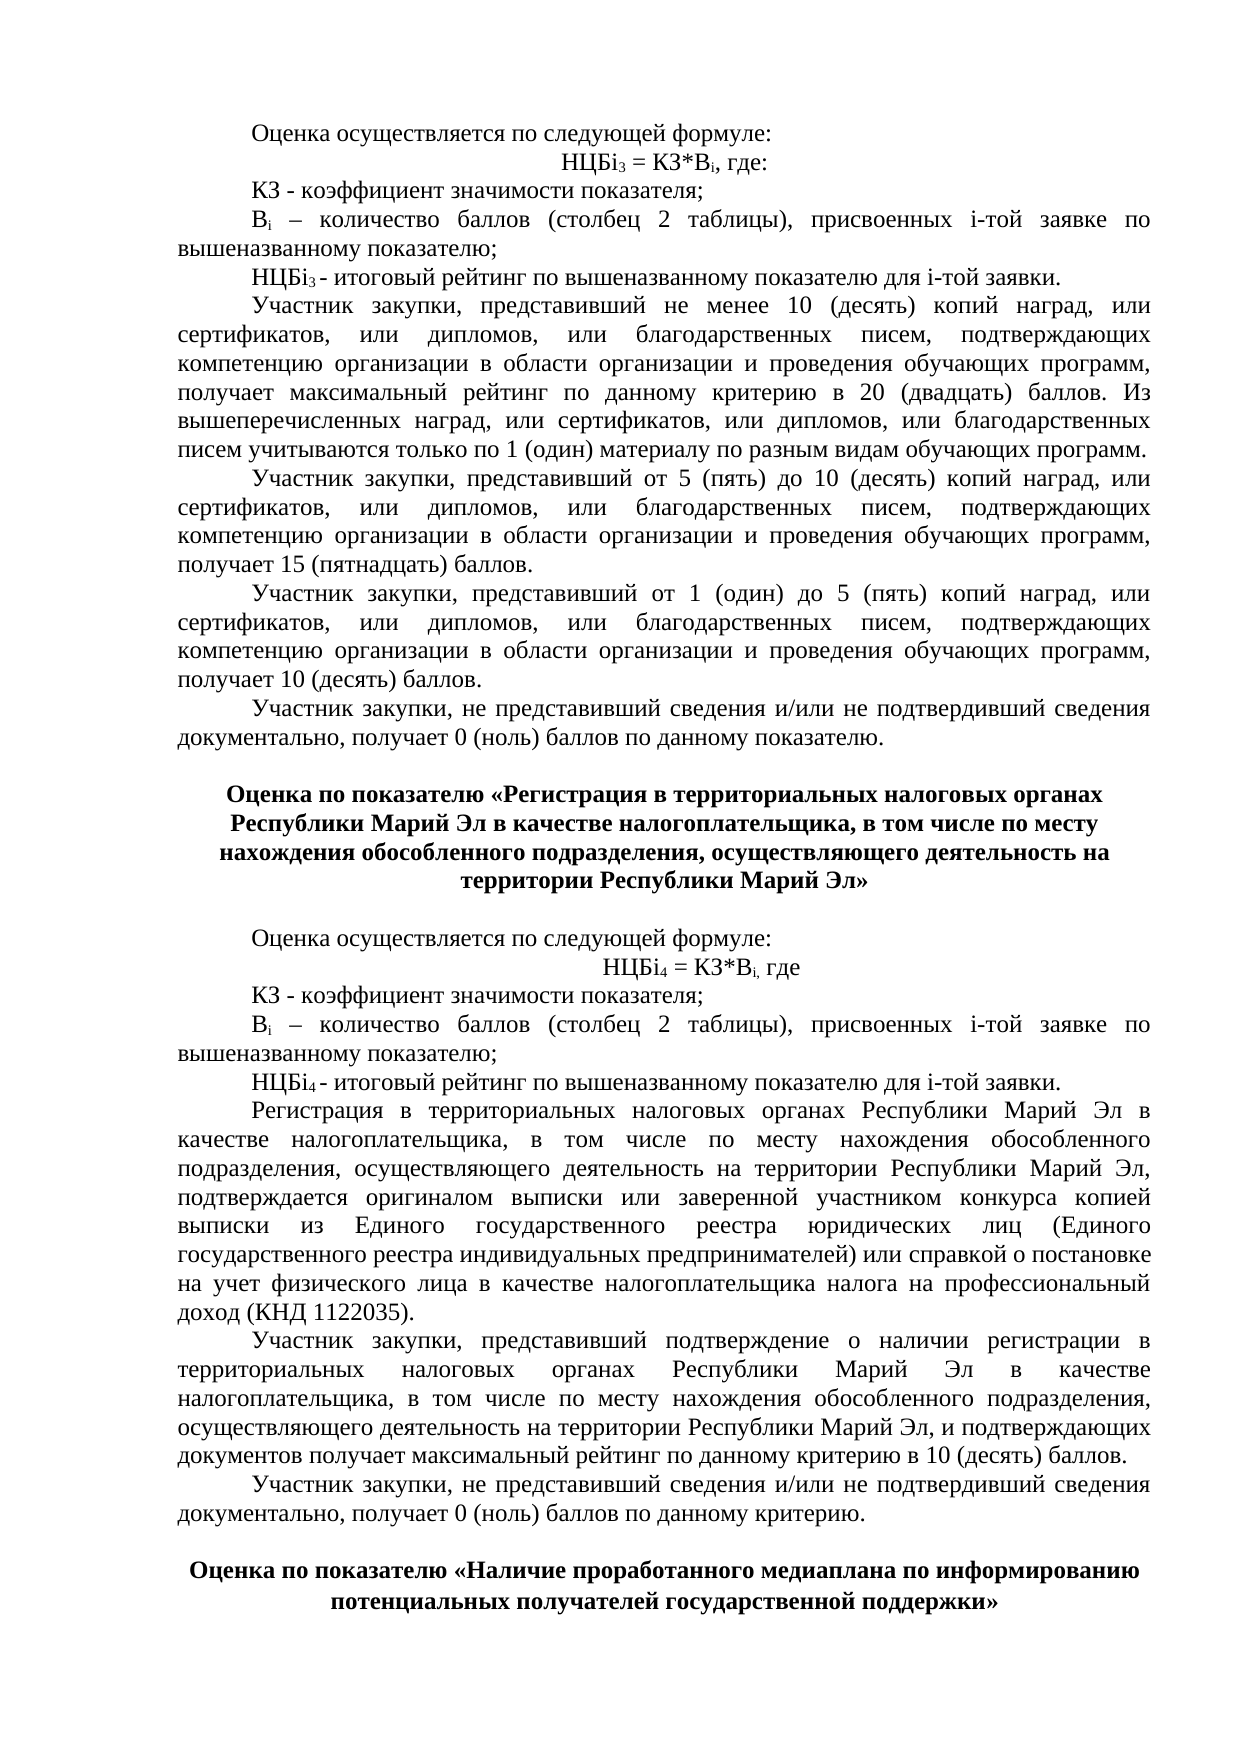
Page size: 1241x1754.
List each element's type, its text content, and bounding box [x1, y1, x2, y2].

text Участник закупки, представивший не менее 10 (десять) копий наград, или сертификатов, или дипломов, или благодарственных писем, подтверждающих компетенцию организации в области организации и проведения обучающих программ, получает максимальный рейтинг по данному критерию в 20 (двадцать) баллов. Из вышеперечисленных наград, или сертификатов, или дипломов, или благодарственных писем учитываются только по 1 (один) материалу по разным видам обучающих программ. [177, 291, 1152, 463]
text Bi – количество баллов (столбец 2 таблицы), присвоенных i-той заявке по вышеназванному показателю; [177, 204, 1152, 262]
text НЦБi4 - итоговый рейтинг по вышеназванному показателю для i-той заявки. [177, 1067, 1152, 1096]
text КЗ - коэффициент значимости показателя; [177, 981, 1152, 1009]
text НЦБi4 = КЗ*Bi, где [177, 952, 1152, 981]
text Регистрация в территориальных налоговых органах Республики Марий Эл в качестве налогоплательщика, в том числе по месту нахождения обособленного подразделения, осуществляющего деятельность на территории Республики Марий Эл, подтверждается оригиналом выписки или заверенной участником конкурса копией выписки из Единого государственного реестра юридических лиц (Единого государственного реестра индивидуальных предпринимателей) или справкой о постановке на учет физического лица в качестве налогоплательщика налога на профессиональный доход (КНД 1122035). [177, 1096, 1152, 1326]
text Оценка по показателю «Наличие проработанного медиаплана по информированию потенциальных получателей государственной поддержки» [177, 1555, 1152, 1615]
text Участник закупки, не представивший сведения и/или не подтвердивший сведения документально, получает 0 (ноль) баллов по данному показателю. [177, 693, 1152, 751]
text Участник закупки, представивший от 5 (пять) до 10 (десять) копий наград, или сертификатов, или дипломов, или благодарственных писем, подтверждающих компетенцию организации в области организации и проведения обучающих программ, получает 15 (пятнадцать) баллов. [177, 463, 1152, 578]
text НЦБi3 - итоговый рейтинг по вышеназванному показателю для i-той заявки. [177, 262, 1152, 291]
text КЗ - коэффициент значимости показателя; [177, 176, 1152, 204]
text НЦБi3 = КЗ*Bi, где: [177, 147, 1152, 176]
text Участник закупки, не представивший сведения и/или не подтвердивший сведения документально, получает 0 (ноль) баллов по данному критерию. [177, 1469, 1152, 1527]
text Участник закупки, представивший от 1 (один) до 5 (пять) копий наград, или сертификатов, или дипломов, или благодарственных писем, подтверждающих компетенцию организации в области организации и проведения обучающих программ, получает 10 (десять) баллов. [177, 578, 1152, 693]
text Bi – количество баллов (столбец 2 таблицы), присвоенных i-той заявке по вышеназванному показателю; [177, 1009, 1152, 1067]
text Оценка осуществляется по следующей формуле: [177, 923, 1152, 952]
text Оценка по показателю «Регистрация в территориальных налоговых органах Республики Марий Эл в качестве налогоплательщика, в том числе по месту нахождения обособленного подразделения, осуществляющего деятельность на территории Республики Марий Эл» [177, 779, 1152, 894]
text Оценка осуществляется по следующей формуле: [177, 118, 1152, 147]
text Участник закупки, представивший подтверждение о наличии регистрации в территориальных налоговых органах Республики Марий Эл в качестве налогоплательщика, в том числе по месту нахождения обособленного подразделения, осуществляющего деятельность на территории Республики Марий Эл, и подтверждающих документов получает максимальный рейтинг по данному критерию в 10 (десять) баллов. [177, 1326, 1152, 1469]
